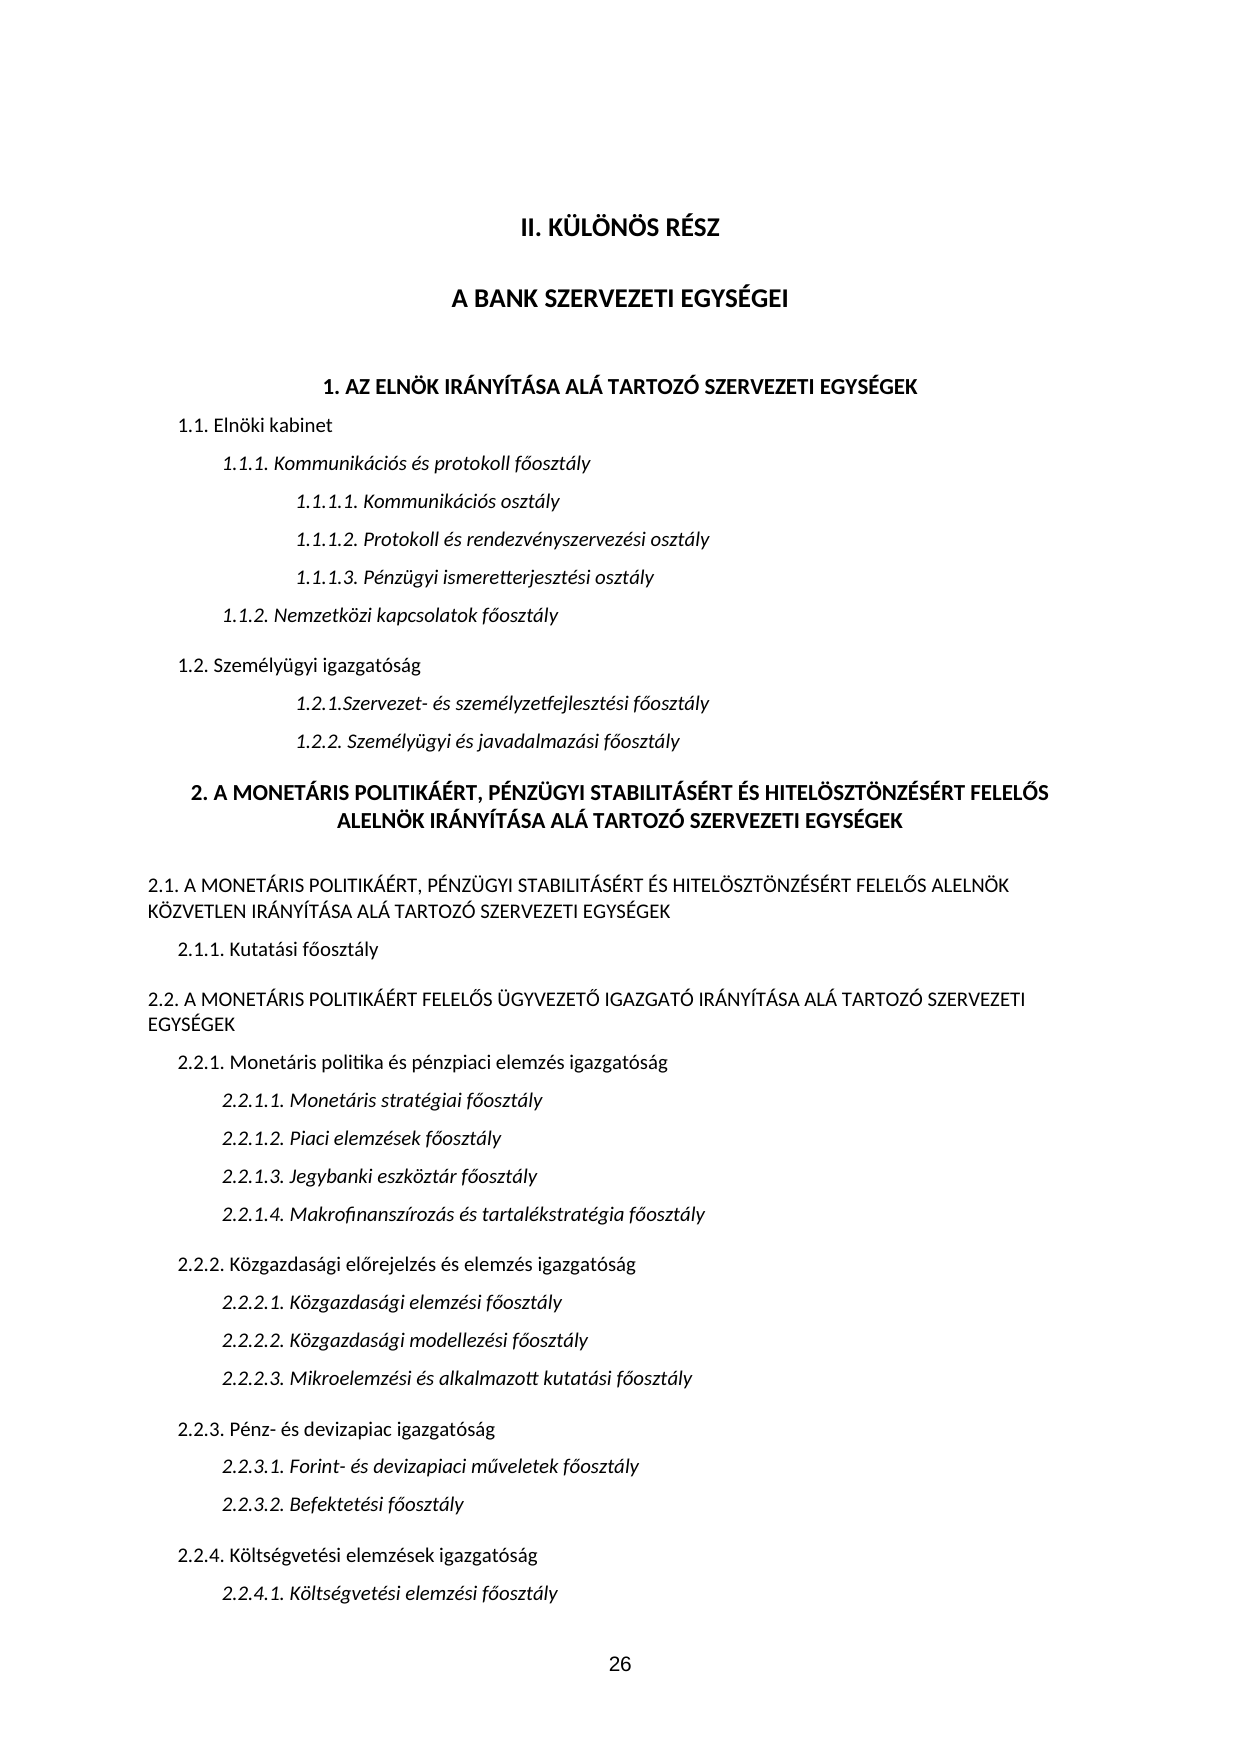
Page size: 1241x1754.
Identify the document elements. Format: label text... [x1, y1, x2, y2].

text 2.2.3.1. Forint- és devizapiaci műveletek főosztály [222, 1454, 1092, 1479]
text 2.2.1.4. Makrofinanszírozás és tartalékstratégia főosztály [222, 1201, 1092, 1227]
text 2. A MONETÁRIS POLITIKÁÉRT, PÉNZÜGYI STABILITÁSÉRT ÉS HITELÖSZTÖNZÉSÉRT FELELŐS ALELNÖK IRÁNYÍTÁSA ALÁ TARTOZÓ SZERVEZETI EGYSÉGEK [148, 778, 1092, 834]
text 2.2.3.2. Befektetési főosztály [222, 1492, 1092, 1517]
text 1.2.1.Szervezet- és személyzetfejlesztési főosztály [222, 690, 1092, 716]
text 2.2.1.3. Jegybanki eszköztár főosztály [222, 1163, 1092, 1189]
text 2.2. A MONETÁRIS POLITIKÁÉRT FELELŐS ÜGYVEZETŐ IGAZGATÓ IRÁNYÍTÁSA ALÁ TARTOZÓ SZERVEZETI EGYSÉGEK [148, 986, 1092, 1037]
text 2.2.2.1. Közgazdasági elemzési főosztály [222, 1289, 1092, 1315]
text 1.1.1. Kommunikációs és protokoll főosztály [222, 450, 1092, 476]
text 1.1.1.2. Protokoll és rendezvényszervezési osztály [222, 526, 1092, 551]
text 1.1.1.3. Pénzügyi ismeretterjesztési osztály [222, 564, 1092, 589]
text 1.1. Elnöki kabinet [177, 412, 1092, 438]
text 2.2.4.1. Költségvetési elemzési főosztály [222, 1580, 1092, 1605]
text 1. AZ ELNÖK IRÁNYÍTÁSA ALÁ TARTOZÓ SZERVEZETI EGYSÉGEK [148, 372, 1092, 400]
text 2.1. A MONETÁRIS POLITIKÁÉRT, PÉNZÜGYI STABILITÁSÉRT ÉS HITELÖSZTÖNZÉSÉRT FELELŐS ALELNÖK KÖZVETLEN IRÁNYÍTÁSA ALÁ TARTOZÓ SZERVEZETI EGYSÉGEK [148, 847, 1092, 923]
text 2.2.1.1. Monetáris stratégiai főosztály [222, 1087, 1092, 1113]
text 2.2.2.2. Közgazdasági modellezési főosztály [222, 1327, 1092, 1353]
text 1.1.2. Nemzetközi kapcsolatok főosztály [222, 602, 1092, 627]
text 2.2.3. Pénz- és devizapiac igazgatóság [177, 1416, 1092, 1441]
text 1.2. Személyügyi igazgatóság [177, 652, 1092, 678]
text 1.2.2. Személyügyi és javadalmazási főosztály [222, 728, 1092, 753]
text 2.2.2. Közgazdasági előrejelzés és elemzés igazgatóság [177, 1252, 1092, 1277]
text 2.2.1. Monetáris politika és pénzpiaci elemzés igazgatóság [177, 1049, 1092, 1075]
text 2.2.2.3. Mikroelemzési és alkalmazott kutatási főosztály [222, 1365, 1092, 1391]
text 2.2.4. Költségvetési elemzések igazgatóság [177, 1542, 1092, 1567]
subtitle II. KÜLÖNÖS RÉSZ [148, 210, 1092, 243]
text 1.1.1.1. Kommunikációs osztály [222, 488, 1092, 513]
text 2.2.1.2. Piaci elemzések főosztály [222, 1125, 1092, 1151]
text A BANK SZERVEZETI EGYSÉGEI [148, 281, 1092, 314]
text 2.1.1. Kutatási főosztály [177, 936, 1092, 961]
